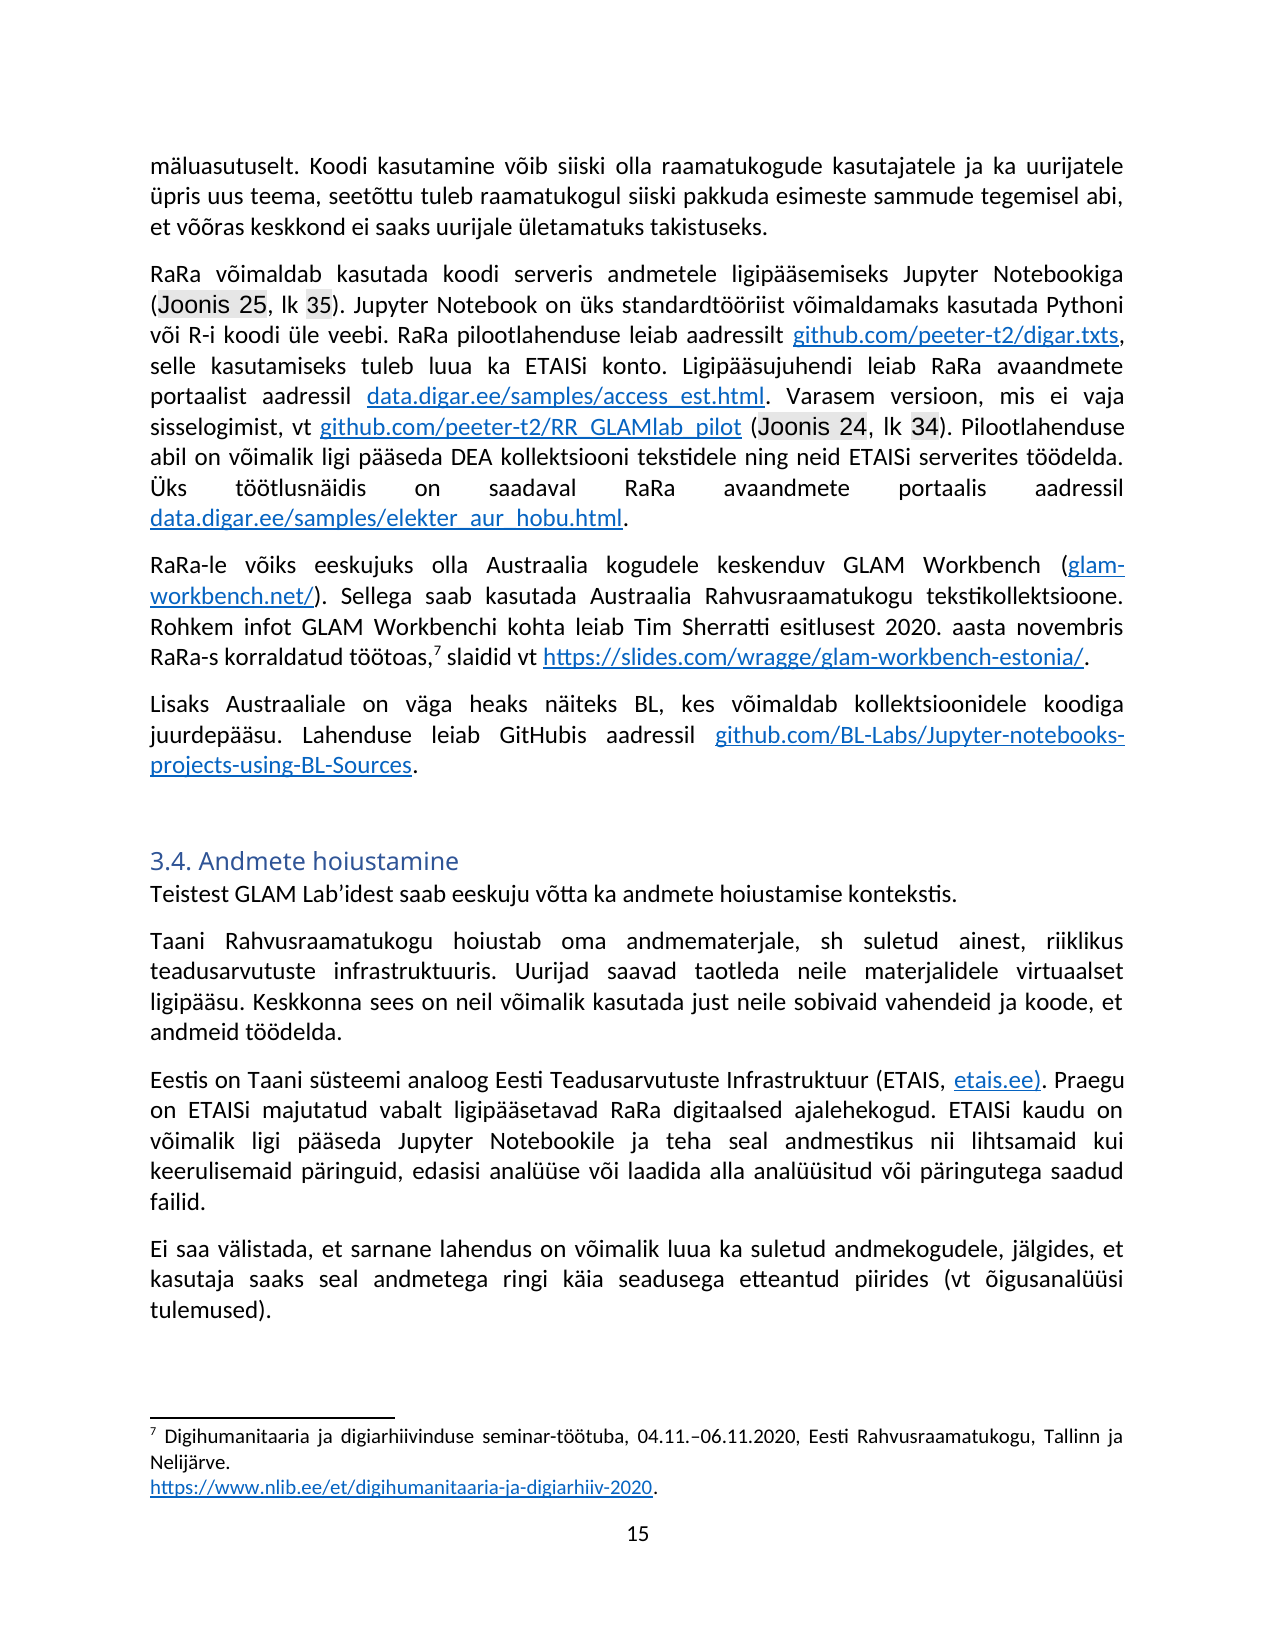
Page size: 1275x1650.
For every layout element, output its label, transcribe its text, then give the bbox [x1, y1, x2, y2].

text Lisaks Austraaliale on väga heaks näiteks BL, kes võimaldab kollektsioonidele koodiga juurdepääsu. Lahenduse leiab GitHubis aadressil github.com/BL-Labs/Jupyter-notebooks-projects-using-BL-Sources. [150, 688, 1125, 780]
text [150, 150, 1125, 242]
text RaRa võimaldab kasutada koodi serveris andmetele ligipääsemiseks Jupyter Notebookiga (joonis 25, lk 35). Jupyter Notebook on üks standardtööriist võimaldamaks kasutada Pythoni või R-i koodi üle veebi. RaRa pilootlahenduse leiab aadressilt github.com/peeter-t2/digar.txts, selle kasutamiseks tuleb luua ka ETAISi konto. Ligipääsujuhendi leiab RaRa avaandmete portaalist aadressil data.digar.ee/samples/access_est.html. Varasem versioon, mis ei vaja sisselogimist, vt github.com/peeter-t2/RR_GLAMlab_pilot (joonis 24, lk 34). Pilootlahenduse abil on võimalik ligi pääseda DEA kollektsiooni tekstidele ning neid ETAISi serverites töödelda. Üks töötlusnäidis on saadaval RaRa avaandmete portaalis aadressil data.digar.ee/samples/elekter_aur_hobu.html. [150, 258, 1125, 533]
text Ei saa välistada, et sarnane lahendus on võimalik luua ka suletud andmekogudele, jälgides, et kasutaja saaks seal andmetega ringi käia seadusega etteantud piirides (vt õigusanalüüsi tulemused). [150, 1233, 1125, 1324]
text RaRa-le võiks eeskujuks olla Austraalia kogudele keskenduv GLAM Workbench (glam-workbench.net/). Sellega saab kasutada Austraalia Rahvusraamatukogu tekstikollektsioone. Rohkem infot GLAM Workbenchi kohta leiab Tim Sherratti esitlusest 2020. aasta novembris RaRa-s korraldatud töötoas, slaidid vt https://slides.com/wragge/glam-workbench-estonia/. [150, 549, 1125, 672]
text Eestis on Taani süsteemi analoog Eesti Teadusarvutuste Infrastruktuur (ETAIS, etais.ee). Praegu on ETAISi majutatud vabalt ligipääsetavad RaRa digitaalsed ajalehekogud. ETAISi kaudu on võimalik ligi pääseda Jupyter Notebookile ja teha seal andmestikus nii lihtsamaid kui keerulisemaid päringuid, edasisi analüüse või laadida alla analüüsitud või päringutega saadud failid. [150, 1064, 1125, 1216]
subtitle 3.4. Andmete hoiustamine [150, 844, 1125, 878]
text Taani Rahvusraamatukogu hoiustab oma andmematerjale, sh suletud ainest, riiklikus teadusarvutuste infrastruktuuris. Uurijad saavad taotleda neile materjalidele virtuaalset ligipääsu. Keskkonna sees on neil võimalik kasutada just neile sobivaid vahendeid ja koode, et andmeid töödelda. [150, 925, 1125, 1047]
text Teistest GLAM Lab’idest saab eeskuju võtta ka andmete hoiustamise kontekstis. [150, 878, 1125, 908]
